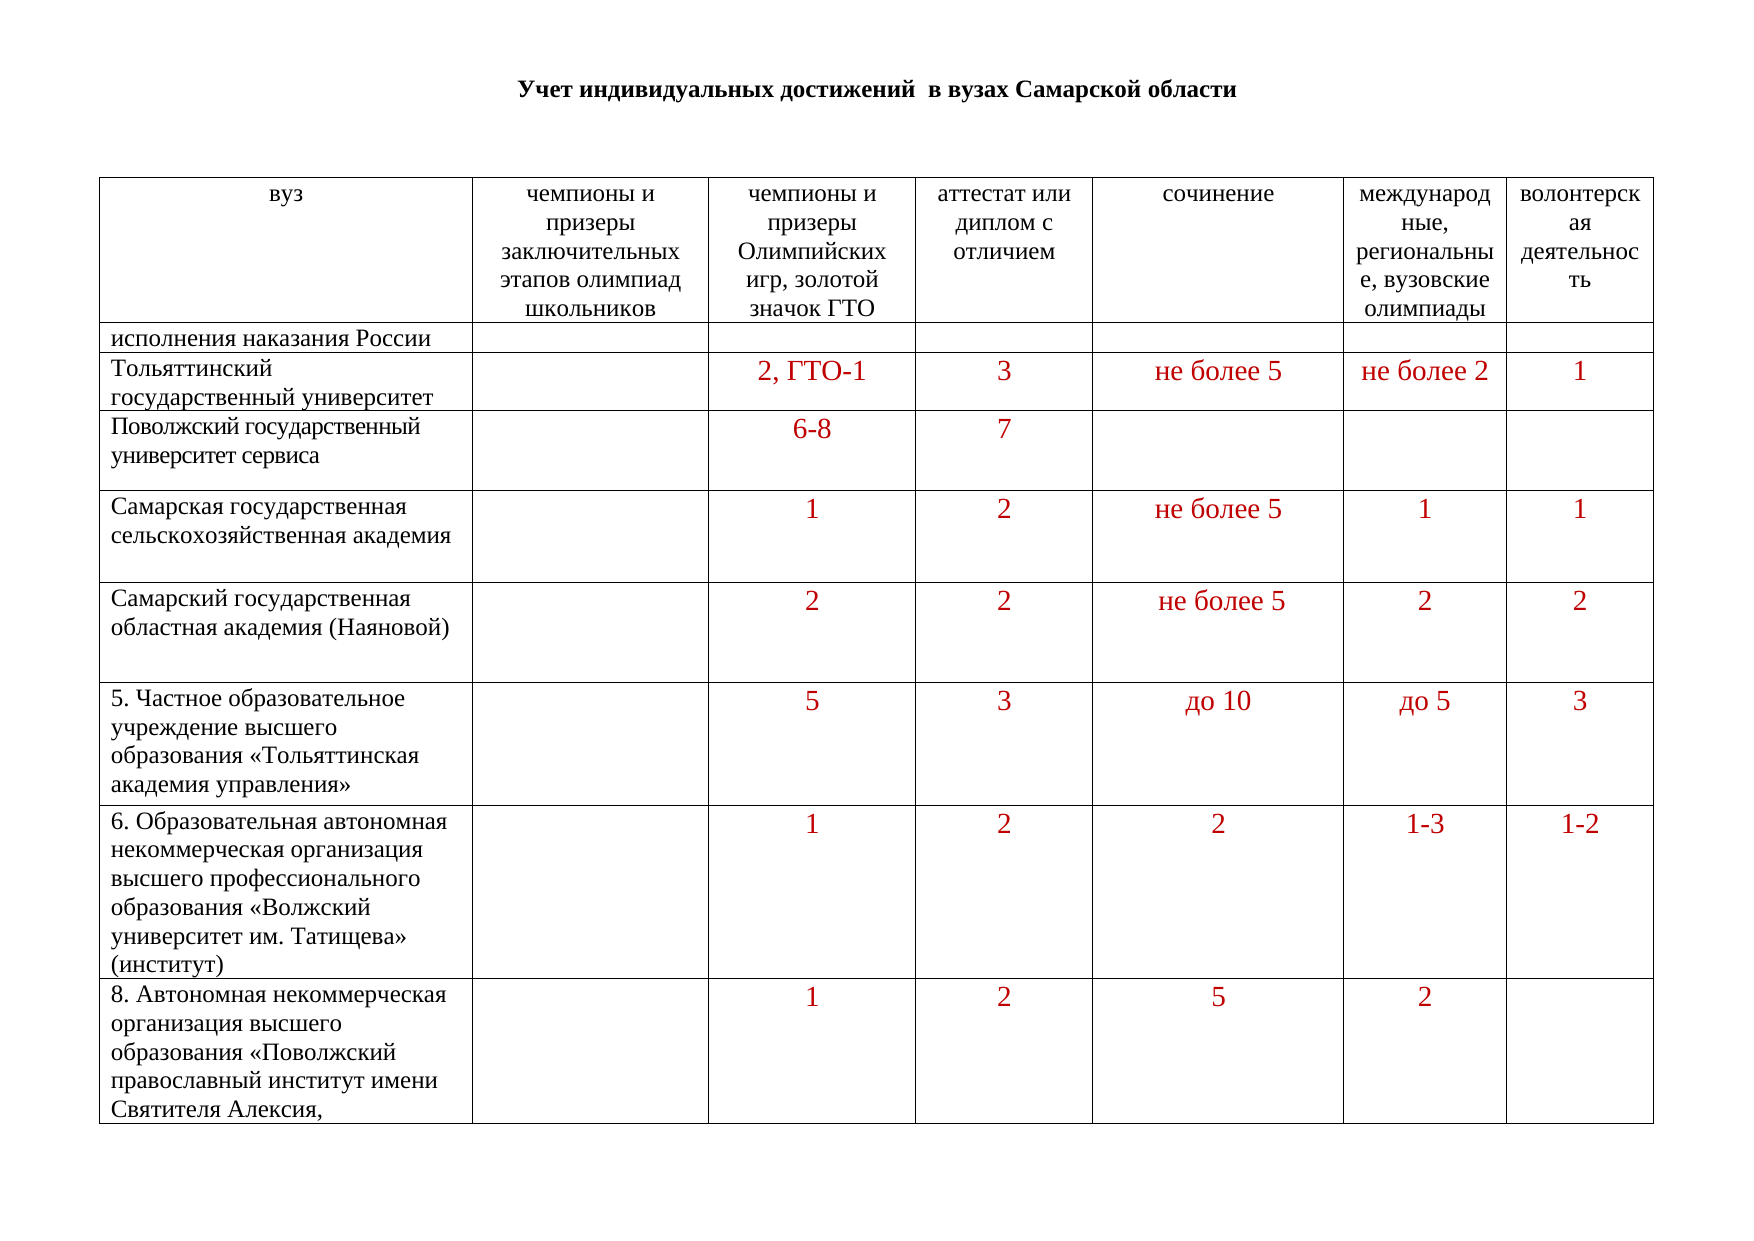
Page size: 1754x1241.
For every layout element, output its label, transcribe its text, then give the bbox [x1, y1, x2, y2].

table_cell [1507, 411, 1653, 490]
table_cell 2 [916, 323, 1092, 352]
table_cell 1 [709, 806, 915, 978]
table_header сочинение [1093, 178, 1343, 322]
table_cell Тольяттинский государственный университет [100, 353, 472, 410]
table_cell 3 [916, 683, 1092, 805]
table_cell 3 [916, 353, 1092, 410]
table_cell 2 [1344, 979, 1506, 1123]
table_cell Самарский юридический институт Федеральной службы исполнения наказания России [100, 323, 472, 352]
table_header чемпионы и призеры заключительных этапов олимпиад школьников [473, 178, 708, 322]
table_cell 1 [709, 979, 915, 1123]
table_cell 6. Образовательная автономная некоммерческая организация высшего профессионального образования «Волжский университет им. Татищева» (институт) [100, 806, 472, 978]
table_cell до 5 [1344, 683, 1506, 805]
table_cell не более 5 [1093, 353, 1343, 410]
table_cell 2 [1507, 583, 1653, 682]
table_cell [473, 583, 708, 682]
table_cell 2 [1093, 806, 1343, 978]
table_cell Поволжский государственный университет сервиса [100, 411, 472, 490]
table_cell [1344, 411, 1506, 490]
table_cell 1 [709, 491, 915, 582]
table_cell 2 [709, 323, 915, 352]
table_cell [473, 323, 708, 352]
table_cell не более 5 [1093, 491, 1343, 582]
table_cell Самарская государственная сельскохозяйственная академия [100, 491, 472, 582]
table_cell [473, 979, 708, 1123]
table_cell [473, 806, 708, 978]
table_cell 2 [916, 583, 1092, 682]
table_header волонтерская деятельность [1507, 178, 1653, 322]
table_cell [1093, 411, 1343, 490]
table_cell не более 5 [1093, 583, 1343, 682]
table_cell 5 [709, 683, 915, 805]
table_header аттестат или диплом с отличием [916, 178, 1092, 322]
table_cell 1 [1507, 323, 1653, 352]
table_cell [473, 491, 708, 582]
table_cell 2 [1344, 583, 1506, 682]
table_cell 2 [709, 583, 915, 682]
table_header вуз [100, 178, 472, 322]
table_cell [473, 411, 708, 490]
table_cell 1 [1507, 491, 1653, 582]
table_cell Самарский государственная областная академия (Наяновой) [100, 583, 472, 682]
table_cell 2 [916, 806, 1092, 978]
table_cell [473, 353, 708, 410]
table_cell 7 [916, 411, 1092, 490]
table_cell 1-3 [1344, 806, 1506, 978]
table_cell 1 [1507, 353, 1653, 410]
table_header международные, региональные, вузовские олимпиады [1344, 178, 1506, 322]
table_cell 2 [916, 979, 1092, 1123]
table_header чемпионы и призеры Олимпийских игр, золотой значок ГТО [709, 178, 915, 322]
table_cell 2, ГТО-1 [709, 353, 915, 410]
table_cell до 10 [1093, 683, 1343, 805]
table_cell 3 [1507, 683, 1653, 805]
table_cell 1-2 [1507, 806, 1653, 978]
table_cell 8. Автономная некоммерческая организация высшего образования «Поволжский православный институт имени Святителя Алексия, митрополита Московского» [100, 979, 472, 1123]
table_cell 5 [1093, 979, 1343, 1123]
table_cell не более 2 [1344, 353, 1506, 410]
table_cell [1344, 323, 1506, 352]
table_cell [473, 683, 708, 805]
table_cell 2 [916, 491, 1092, 582]
table_cell [1093, 323, 1343, 352]
table_cell 1 [1344, 491, 1506, 582]
table_cell 6-8 [709, 411, 915, 490]
table_cell [1507, 979, 1653, 1123]
table_cell 5. Частное образовательное учреждение высшего образования «Тольяттинская академия управления» [100, 683, 472, 805]
